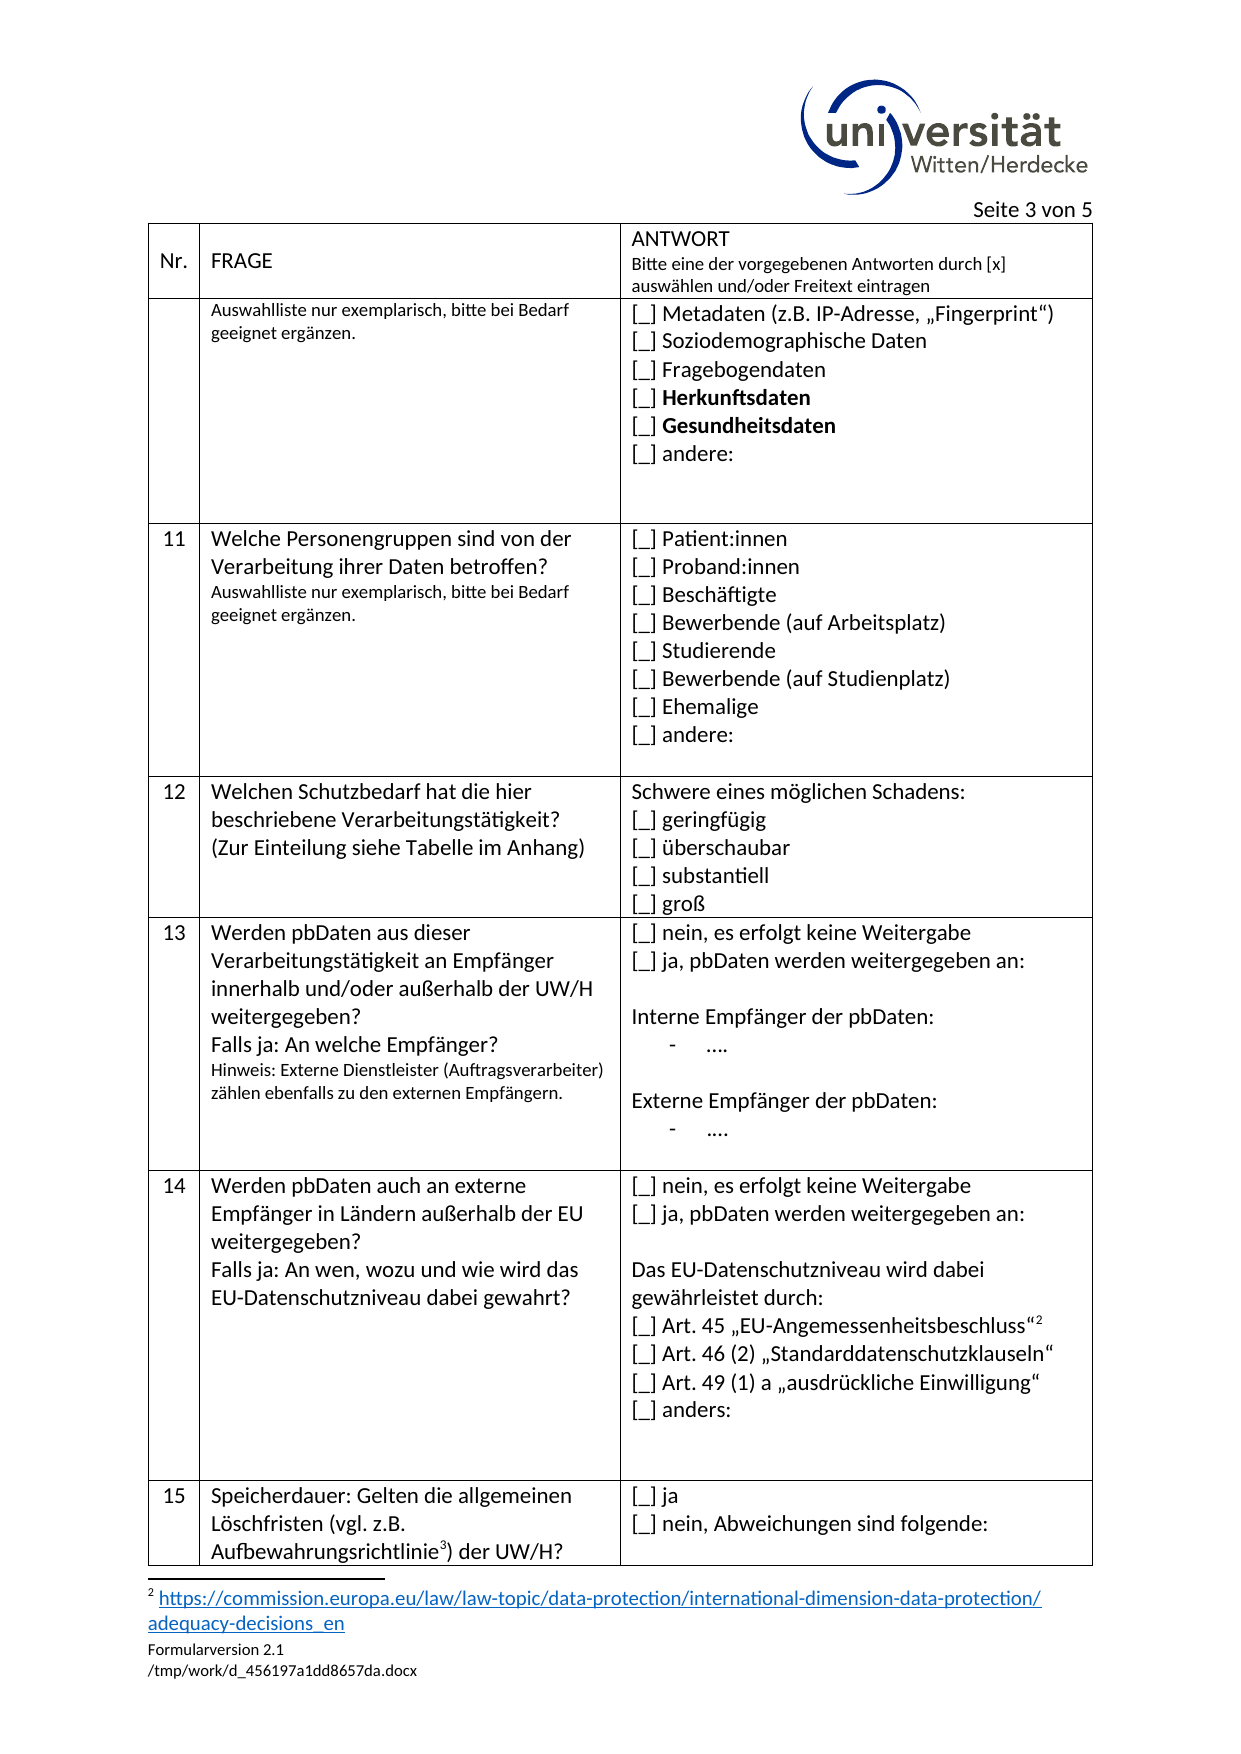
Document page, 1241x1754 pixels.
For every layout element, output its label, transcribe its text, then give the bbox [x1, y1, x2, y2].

table_cell [_] nein, es erfolgt keine Weitergabe [_] ja, pbDaten werden weitergegeben an: Interne Empfänger der pbDaten: …. Externe Empfänger der pbDaten: .… [621, 918, 1092, 1170]
table_cell [_] Patient:innen [_] Proband:innen [_] Beschäftigte [_] Bewerbende (auf Arbeitsplatz) [_] Studierende [_] Bewerbende (auf Studienplatz) [_] Ehemalige [_] andere: [621, 524, 1092, 776]
table_cell Welche Personengruppen sind von der Verarbeitung ihrer Daten betroffen? Auswahlliste nur exemplarisch, bitte bei Bedarf geeignet ergänzen. [200, 524, 620, 776]
table_cell Werden pbDaten auch an externe Empfänger in Ländern außerhalb der EU weitergegeben? Falls ja: An wen, wozu und wie wird das EU-Datenschutzniveau dabei gewahrt? [200, 1171, 620, 1480]
table_cell Schwere eines möglichen Schadens: [_] geringfügig [_] überschaubar [_] substantiell [_] groß [621, 777, 1092, 917]
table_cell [621, 299, 1092, 523]
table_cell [621, 1481, 1092, 1565]
table_cell [_] nein, es erfolgt keine Weitergabe [_] ja, pbDaten werden weitergegeben an: Das EU-Datenschutzniveau wird dabei gewährleistet durch: [_] Art. 45 „EU-Angemessenheitsbeschluss“ [_] Art. 46 (2) „Standarddatenschutzklauseln“ [_] Art. 49 (1) a „ausdrückliche Einwilligung“ [_] anders: [621, 1171, 1092, 1480]
table_cell [149, 1481, 199, 1565]
table_header FRAGE [200, 224, 620, 298]
table_cell [149, 918, 199, 1170]
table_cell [200, 299, 620, 523]
table_cell Werden pbDaten aus dieser Verarbeitungstätigkeit an Empfänger innerhalb und/oder außerhalb der UW/H weitergegeben? Falls ja: An welche Empfänger? Hinweis: Externe Dienstleister (Auftragsverarbeiter) zählen ebenfalls zu den externen Empfängern. [200, 918, 620, 1170]
table_cell [149, 524, 199, 776]
table_cell Welchen Schutzbedarf hat die hier beschriebene Verarbeitungstätigkeit? (Zur Einteilung siehe Tabelle im Anhang) [200, 777, 620, 917]
table_cell [149, 1171, 199, 1480]
table_cell [149, 299, 199, 523]
table_header Nr. [149, 224, 199, 298]
table_cell [149, 777, 199, 917]
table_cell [200, 1481, 620, 1565]
table_header ANTWORT Bitte eine der vorgegebenen Antworten durch [x] auswählen und/oder Freitext eintragen [621, 224, 1092, 298]
